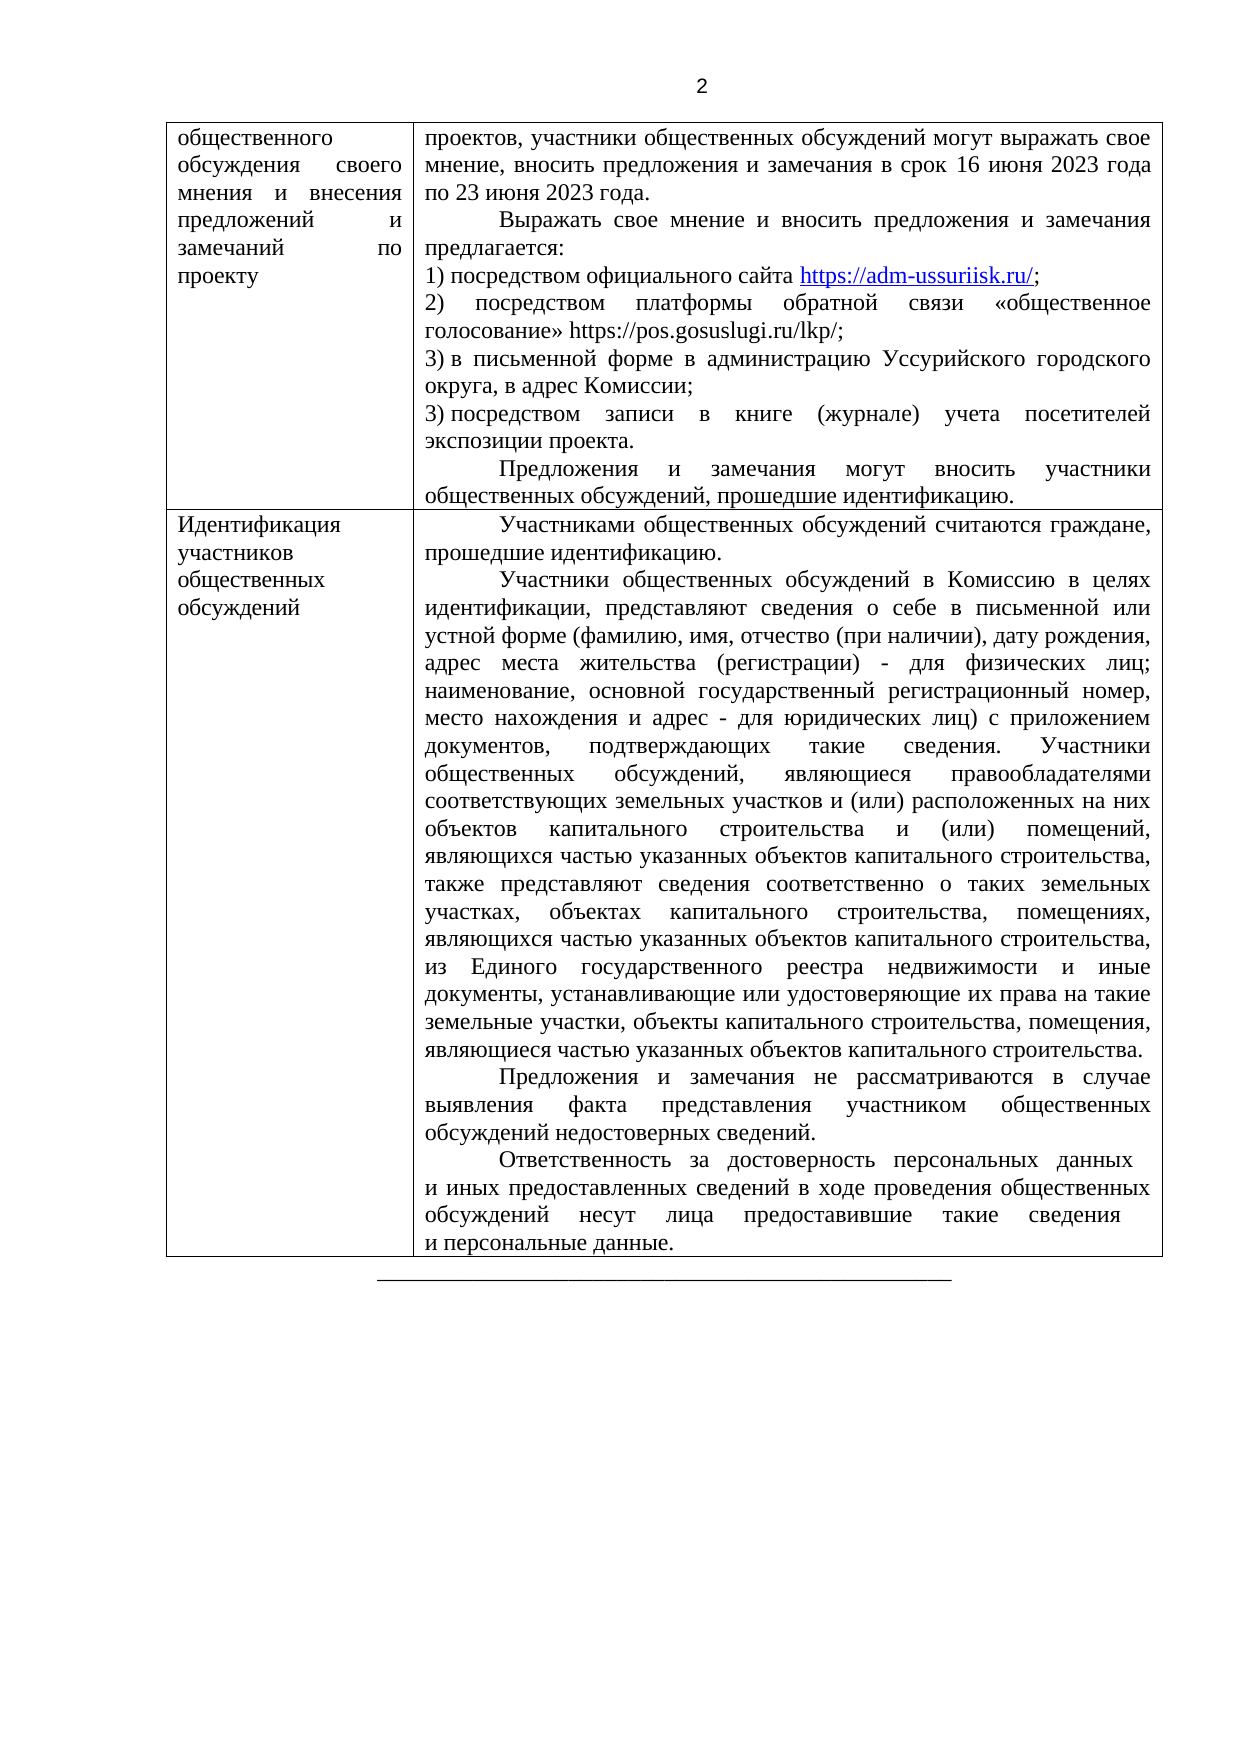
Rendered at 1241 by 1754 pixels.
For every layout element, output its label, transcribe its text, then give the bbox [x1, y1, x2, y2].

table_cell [167, 123, 413, 509]
table_cell Участниками общественных обсуждений считаются граждане, прошедшие идентификацию. Участники общественных обсуждений в Комиссию в целях идентификации, представляют сведения о себе в письменной или устной форме (фамилию, имя, отчество (при наличии), дату рождения, адрес места жительства (регистрации) - для физических лиц; наименование, основной государственный регистрационный номер, место нахождения и адрес - для юридических лиц) с приложением документов, подтверждающих такие сведения. Участники общественных обсуждений, являющиеся правообладателями соответствующих земельных участков и (или) расположенных на них объектов капитального строительства и (или) помещений, являющихся частью указанных объектов капитального строительства, также представляют сведения соответственно о таких земельных участках, объектах капитального строительства, помещениях, являющихся частью указанных объектов капитального строительства, из Единого государственного реестра недвижимости и иные документы, устанавливающие или удостоверяющие их права на такие земельные участки, объекты капитального строительства, помещения, являющиеся частью указанных объектов капитального строительства. Предложения и замечания не рассматриваются в случае выявления факта представления участником общественных обсуждений недостоверных сведений. Ответственность за достоверность персональных данных и иных предоставленных сведений в ходе проведения общественных обсуждений несут лица предоставившие такие сведения и персональные данные. [414, 510, 1162, 1256]
text ________________________________________________ [177, 1257, 1152, 1284]
table_cell Идентификация участников общественных обсуждений [167, 510, 413, 1256]
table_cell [414, 123, 1162, 509]
